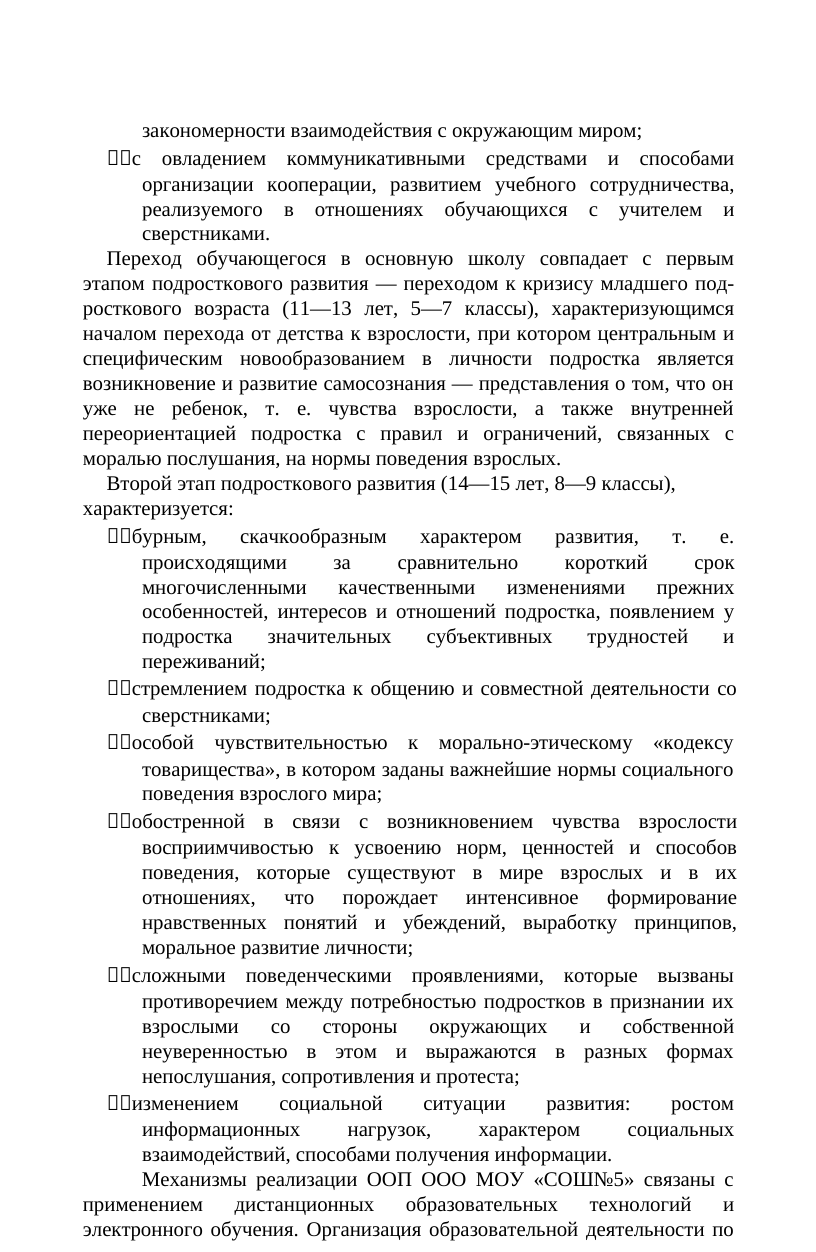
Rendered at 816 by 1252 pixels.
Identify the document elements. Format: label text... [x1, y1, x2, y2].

text Переход обучающегося в основную школу совпадает с первым этапом подросткового развития — переходом к кризису младшего под-росткового возраста (11—13 лет, 5—7 классы), характеризующимся началом перехода от детства к взрослости, при котором центральным и специфическим новообразованием в личности подростка является возникновение и развитие самосознания — представления о том, что он уже не ребенок, т. е. чувства взрослости, а также внутренней переориентацией подростка с правил и ограничений, связанных с моралью послушания, на нормы поведения взрослых. [83, 246, 735, 470]
text сложными поведенческими проявлениями, которые вызваны противоречием между потребностью подростков в признании их взрослыми со стороны окружающих и собственной неуверенностью в этом и выражаются в разных формах непослушания, сопротивления и протеста; [107, 960, 734, 1088]
text изменением социальной ситуации развития: ростом информационных нагрузок, характером социальных взаимодействий, способами получения информации. [107, 1088, 734, 1166]
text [107, 118, 735, 142]
text Второй этап подросткового развития (14—15 лет, 8—9 классы), характеризуется: [83, 471, 738, 520]
text с овладением коммуникативными средствами и способами организации кооперации, развитием учебного сотрудничества, реализуемого в отношениях обучающихся с учителем и сверстниками. [107, 143, 735, 245]
text обостренной в связи с возникновением чувства взрослости восприимчивостью к усвоению норм, ценностей и способов поведения, которые существуют в мире взрослых и в их отношениях, что порождает интенсивное формирование нравственных понятий и убеждений, выработку принципов, моральное развитие личности; [107, 806, 737, 959]
text бурным, скачкообразным характером развития, т. е. происходящими за сравнительно короткий срок многочисленными качественными изменениями прежних особенностей, интересов и отношений подростка, появлением у подростка значительных субъективных трудностей и переживаний; [107, 521, 735, 673]
text особой чувствительностью к морально-этическому «кодексу товарищества», в котором заданы важнейшие нормы социального поведения взрослого мира; [107, 727, 734, 805]
text стремлением подростка к общению и совместной деятельности со сверстниками; [107, 673, 737, 727]
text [83, 1167, 734, 1241]
